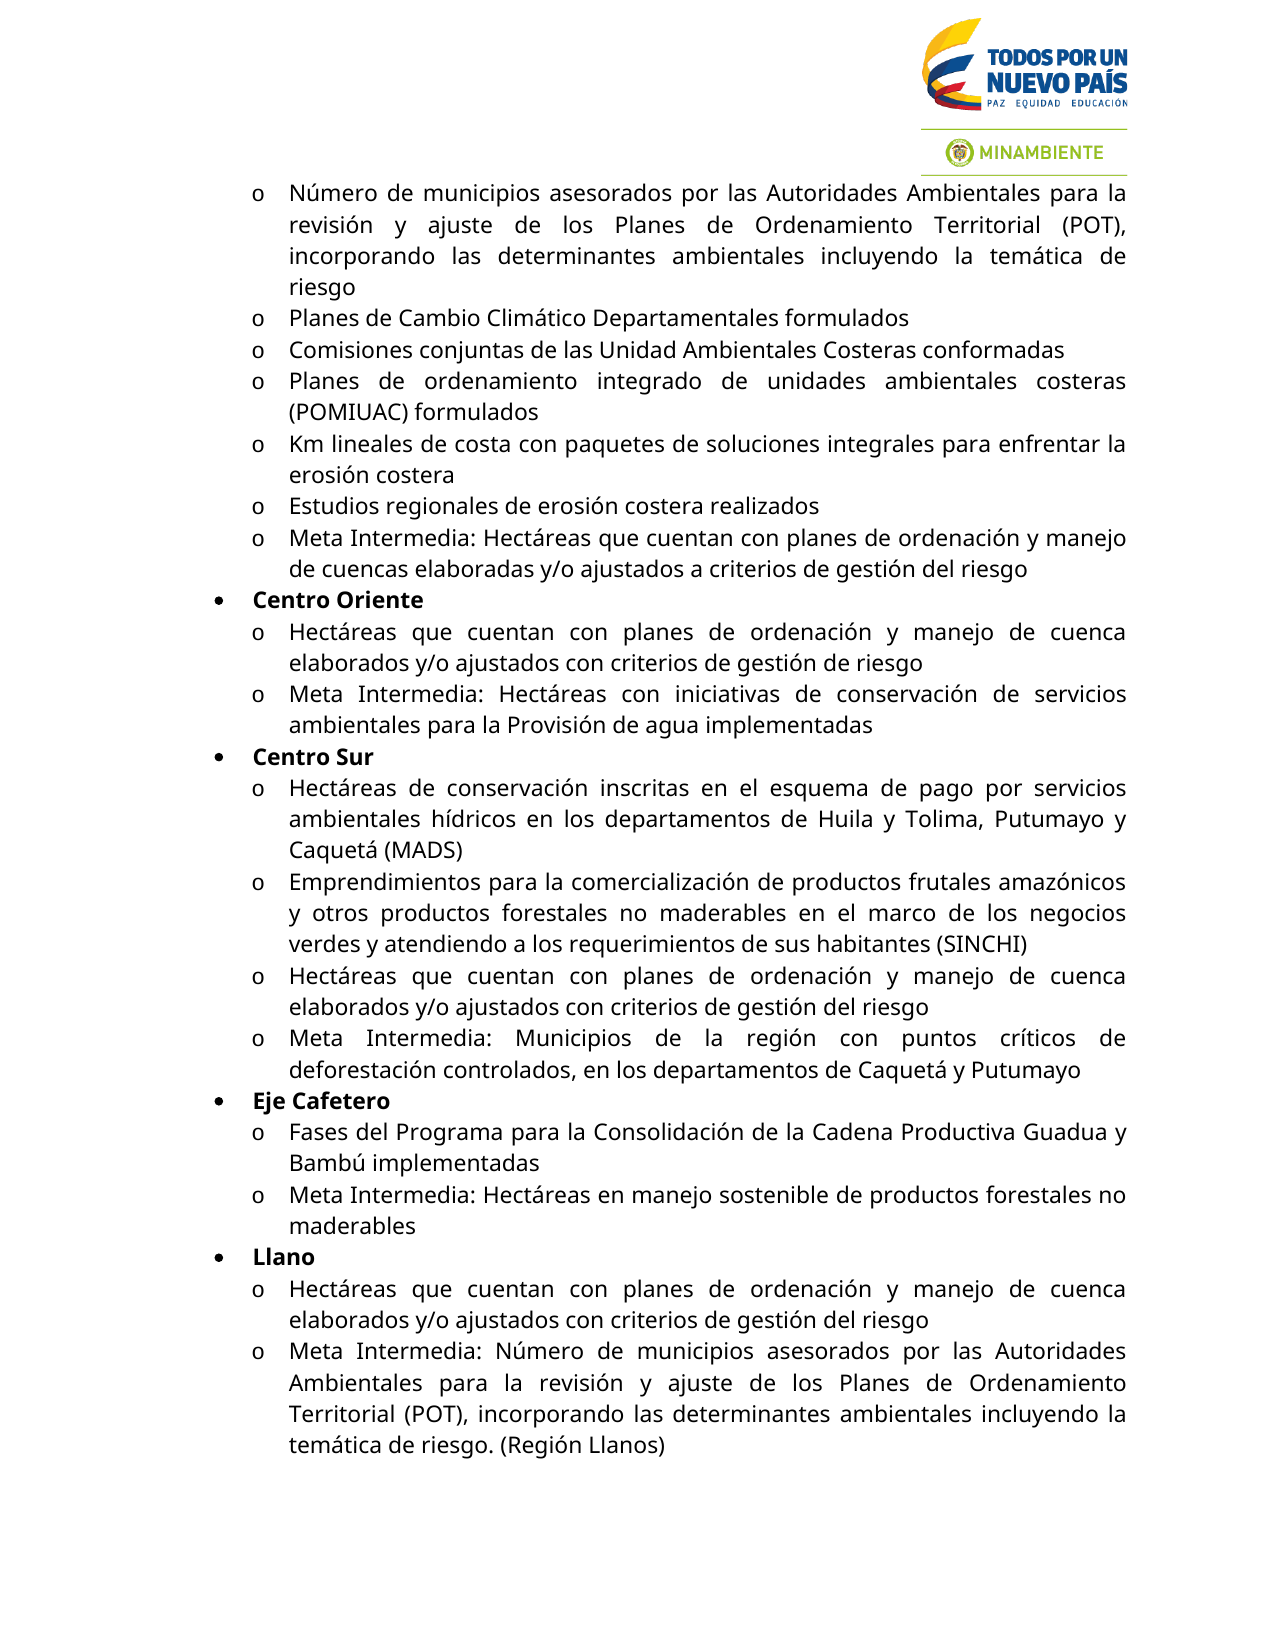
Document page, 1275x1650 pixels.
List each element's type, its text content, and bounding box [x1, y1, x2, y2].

list Planes de Cambio Climático Departamentales formulados [251, 302, 1127, 334]
list Hectáreas que cuentan con planes de ordenación y manejo de cuenca elaborados y/o ajustados con criterios de gestión del riesgo [251, 1272, 1127, 1335]
picture [921, 18, 1128, 176]
list Comisiones conjuntas de las Unidad Ambientales Costeras conformadas [251, 334, 1127, 365]
list Centro Sur [215, 741, 1127, 772]
list Meta Intermedia: Hectáreas en manejo sostenible de productos forestales no maderables [251, 1179, 1127, 1241]
list Número de municipios asesorados por las Autoridades Ambientales para la revisión y ajuste de los Planes de Ordenamiento Territorial (POT), incorporando las determinantes ambientales incluyendo la temática de riesgo [251, 177, 1127, 302]
list Fases del Programa para la Consolidación de la Cadena Productiva Guadua y Bambú implementadas [251, 1116, 1127, 1179]
list Meta Intermedia: Número de municipios asesorados por las Autoridades Ambientales para la revisión y ajuste de los Planes de Ordenamiento Territorial (POT), incorporando las determinantes ambientales incluyendo la temática de riesgo. (Región Llanos) [251, 1335, 1127, 1460]
list Planes de ordenamiento integrado de unidades ambientales costeras (POMIUAC) formulados [251, 365, 1127, 428]
list Meta Intermedia: Hectáreas que cuentan con planes de ordenación y manejo de cuencas elaboradas y/o ajustados a criterios de gestión del riesgo [251, 522, 1127, 584]
list Hectáreas que cuentan con planes de ordenación y manejo de cuenca elaborados y/o ajustados con criterios de gestión del riesgo [251, 959, 1127, 1022]
list Hectáreas de conservación inscritas en el esquema de pago por servicios ambientales hídricos en los departamentos de Huila y Tolima, Putumayo y Caquetá (MADS) [251, 772, 1127, 866]
list Meta Intermedia: Municipios de la región con puntos críticos de deforestación controlados, en los departamentos de Caquetá y Putumayo [251, 1022, 1127, 1085]
list Km lineales de costa con paquetes de soluciones integrales para enfrentar la erosión costera [251, 428, 1127, 490]
list Llano [215, 1241, 1127, 1272]
list Estudios regionales de erosión costera realizados [251, 490, 1127, 522]
list Meta Intermedia: Hectáreas con iniciativas de conservación de servicios ambientales para la Provisión de agua implementadas [251, 678, 1127, 741]
list Centro Oriente [215, 584, 1127, 615]
list Hectáreas que cuentan con planes de ordenación y manejo de cuenca elaborados y/o ajustados con criterios de gestión de riesgo [251, 615, 1127, 678]
list Eje Cafetero [215, 1085, 1127, 1116]
list Emprendimientos para la comercialización de productos frutales amazónicos y otros productos forestales no maderables en el marco de los negocios verdes y atendiendo a los requerimientos de sus habitantes (SINCHI) [251, 866, 1127, 959]
